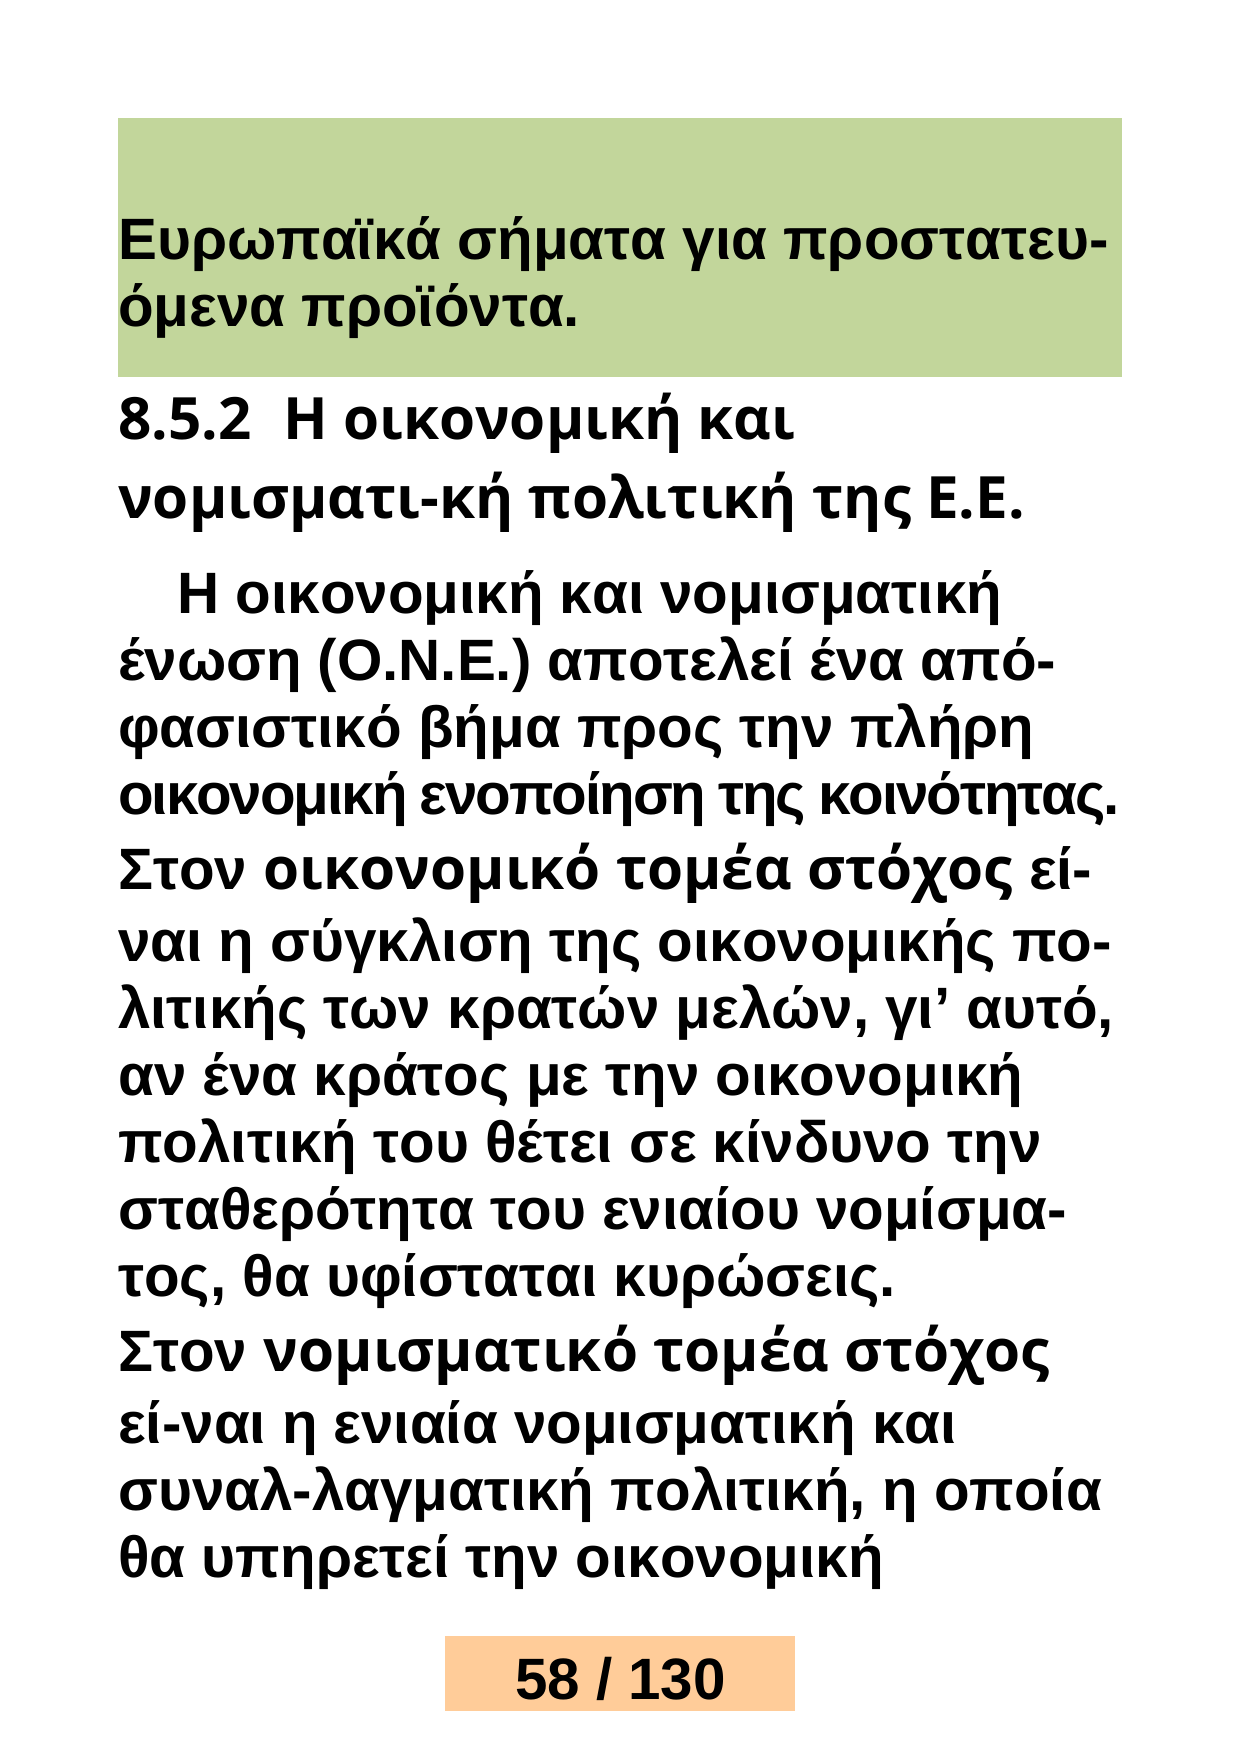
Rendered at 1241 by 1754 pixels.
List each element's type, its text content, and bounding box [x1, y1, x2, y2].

text 8.5.2 Η οικονομική και νομισματι-κή πολιτική της Ε.Ε. [118, 377, 1122, 536]
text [118, 1309, 1122, 1590]
text Η οικονομική και νομισματική ένωση (Ο.Ν.Ε.) αποτελεί ένα από-φασιστικό βήμα προς την πλήρη οικονομική ενοποίηση της κοινότητας. [118, 559, 1122, 827]
text Στον οικονομικό τομέα στόχος εί-ναι η σύγκλιση της οικονομικής πο-λιτικής των κρατών μελών, γι’ αυτό, αν ένα κράτος με την οικονομική πολιτική του θέτει σε κίνδυνο την σταθερότητα του ενιαίου νομίσμα-τος, θα υφίσταται κυρώσεις. [118, 827, 1122, 1309]
text Ευρωπαϊκά σήματα για προστατευ-όμενα προϊόντα. [118, 204, 1122, 338]
